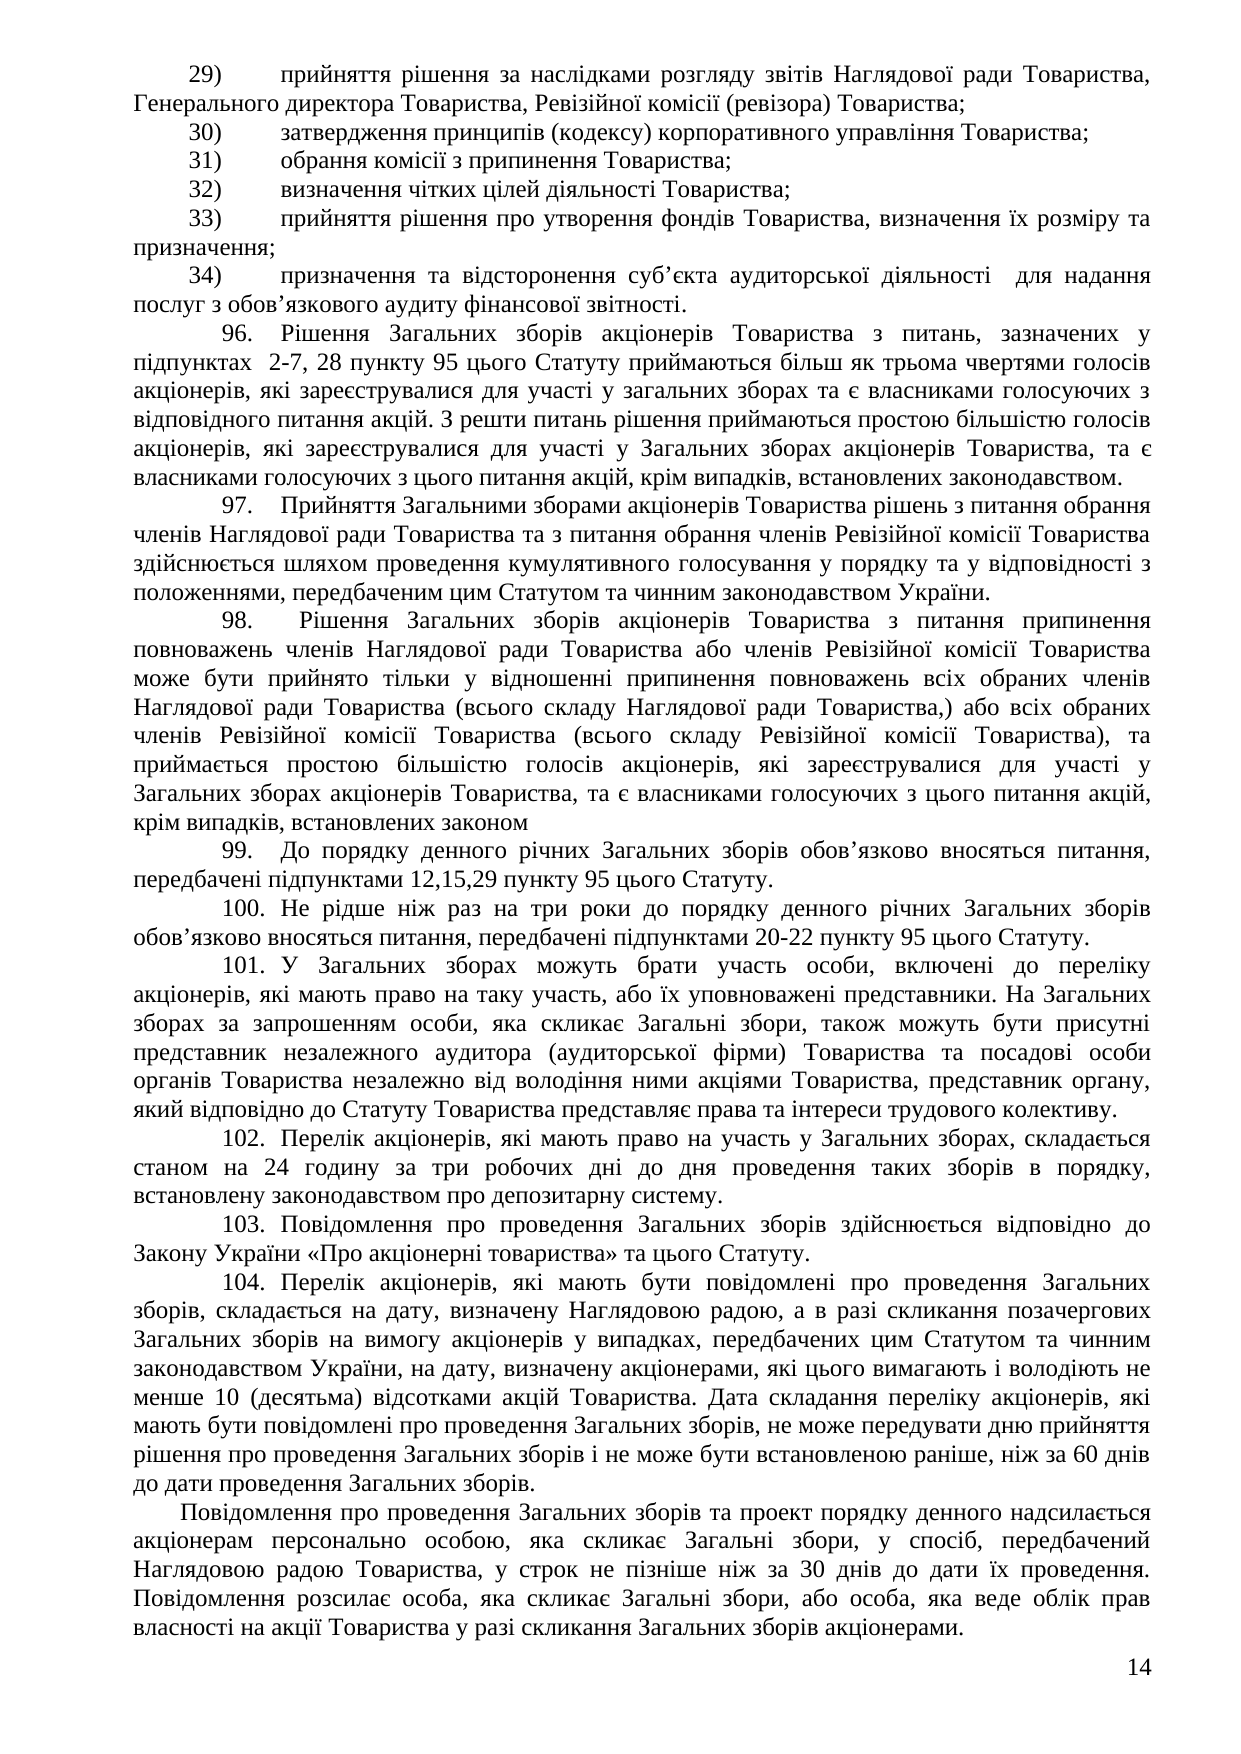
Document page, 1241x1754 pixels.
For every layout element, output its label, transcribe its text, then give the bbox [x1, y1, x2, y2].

list Не рідше ніж раз на три роки до порядку денного річних Загальних зборів обов’язково вносяться питання, передбачені підпунктами 20-22 пункту 95 цього Статуту. [133, 893, 1152, 950]
list До порядку денного річних Загальних зборів обов’язково вносяться питання, передбачені підпунктами 12,15,29 пункту 95 цього Статуту. [133, 835, 1152, 893]
list Рішення Загальних зборів акціонерів Товариства з питань, зазначених у підпунктах 2-7, 28 пункту 95 цього Статуту приймаються більш як трьома чвертями голосів акціонерів, які зареєструвалися для участі у загальних зборах та є власниками голосуючих з відповідного питання акцій. З решти питань рішення приймаються простою більшістю голосів акціонерів, які зареєструвалися для участі у Загальних зборах акціонерів Товариства, та є власниками голосуючих з цього питання акцій, крім випадків, встановлених законодавством. [133, 318, 1152, 490]
list затвердження принципів (кодексу) корпоративного управління Товариства; [133, 117, 1152, 145]
list Прийняття Загальними зборами акціонерів Товариства рішень з питання обрання членів Наглядової ради Товариства та з питання обрання членів Ревізійної комісії Товариства здійснюється шляхом проведення кумулятивного голосування у порядку та у відповідності з положеннями, передбаченим цим Статутом та чинним законодавством України. [133, 490, 1152, 605]
list Перелік акціонерів, які мають право на участь у Загальних зборах, складається станом на 24 годину за три робочих дні до дня проведення таких зборів в порядку, встановлену законодавством про депозитарну систему. [133, 1123, 1152, 1209]
list Перелік акціонерів, які мають бути повідомлені про проведення Загальних зборів, складається на дату, визначену Наглядовою радою, а в разі скликання позачергових Загальних зборів на вимогу акціонерів у випадках, передбачених цим Статутом та чинним законодавством України, на дату, визначену акціонерами, які цього вимагають і володіють не менше 10 (десятьма) відсотками акцій Товариства. Дата складання переліку акціонерів, які мають бути повідомлені про проведення Загальних зборів, не може передувати дню прийняття рішення про проведення Загальних зборів і не може бути встановленою раніше, ніж за 60 днів до дати проведення Загальних зборів. [133, 1267, 1152, 1497]
list визначення чітких цілей діяльності Товариства; [133, 174, 1152, 203]
list Рішення Загальних зборів акціонерів Товариства з питання припинення повноважень членів Наглядової ради Товариства або членів Ревізійної комісії Товариства може бути прийнято тільки у відношенні припинення повноважень всіх обраних членів Наглядової ради Товариства (всього складу Наглядової ради Товариства,) або всіх обраних членів Ревізійної комісії Товариства (всього складу Ревізійної комісії Товариства), та приймається простою більшістю голосів акціонерів, які зареєструвалися для участі у Загальних зборах акціонерів Товариства, та є власниками голосуючих з цього питання акцій, крім випадків, встановлених законом [133, 605, 1152, 835]
list У Загальних зборах можуть брати участь особи, включені до переліку акціонерів, які мають право на таку участь, або їх уповноважені представники. На Загальних зборах за запрошенням особи, яка скликає Загальні збори, також можуть бути присутні представник незалежного аудитора (аудиторської фірми) Товариства та посадові особи органів Товариства незалежно від володіння ними акціями Товариства, представник органу, який відповідно до Статуту Товариства представляє права та інтереси трудового колективу. [133, 950, 1152, 1123]
list прийняття рішення про утворення фондів Товариства, визначення їх розміру та призначення; [133, 203, 1152, 260]
list прийняття рішення за наслідками розгляду звітів Наглядової ради Товариства, Генерального директора Товариства, Ревізійної комісії (ревізора) Товариства; [133, 59, 1152, 117]
text Повідомлення про проведення Загальних зборів та проект порядку денного надсилається акціонерам персонально особою, яка скликає Загальні збори, у спосіб, передбачений Наглядовою радою Товариства, у строк не пізніше ніж за 30 днів до дати їх проведення. Повідомлення розсилає особа, яка скликає Загальні збори, або особа, яка веде облік прав власності на акції Товариства у разі скликання Загальних зборів акціонерами. [133, 1497, 1152, 1640]
list обрання комісії з припинення Товариства; [133, 145, 1152, 174]
list призначення та відсторонення суб’єкта аудиторської діяльності для надання послуг з обов’язкового аудиту фінансової звітності. [133, 260, 1152, 318]
list Повідомлення про проведення Загальних зборів здійснюється відповідно до Закону України «Про акціонерні товариства» та цього Статуту. [133, 1209, 1152, 1267]
